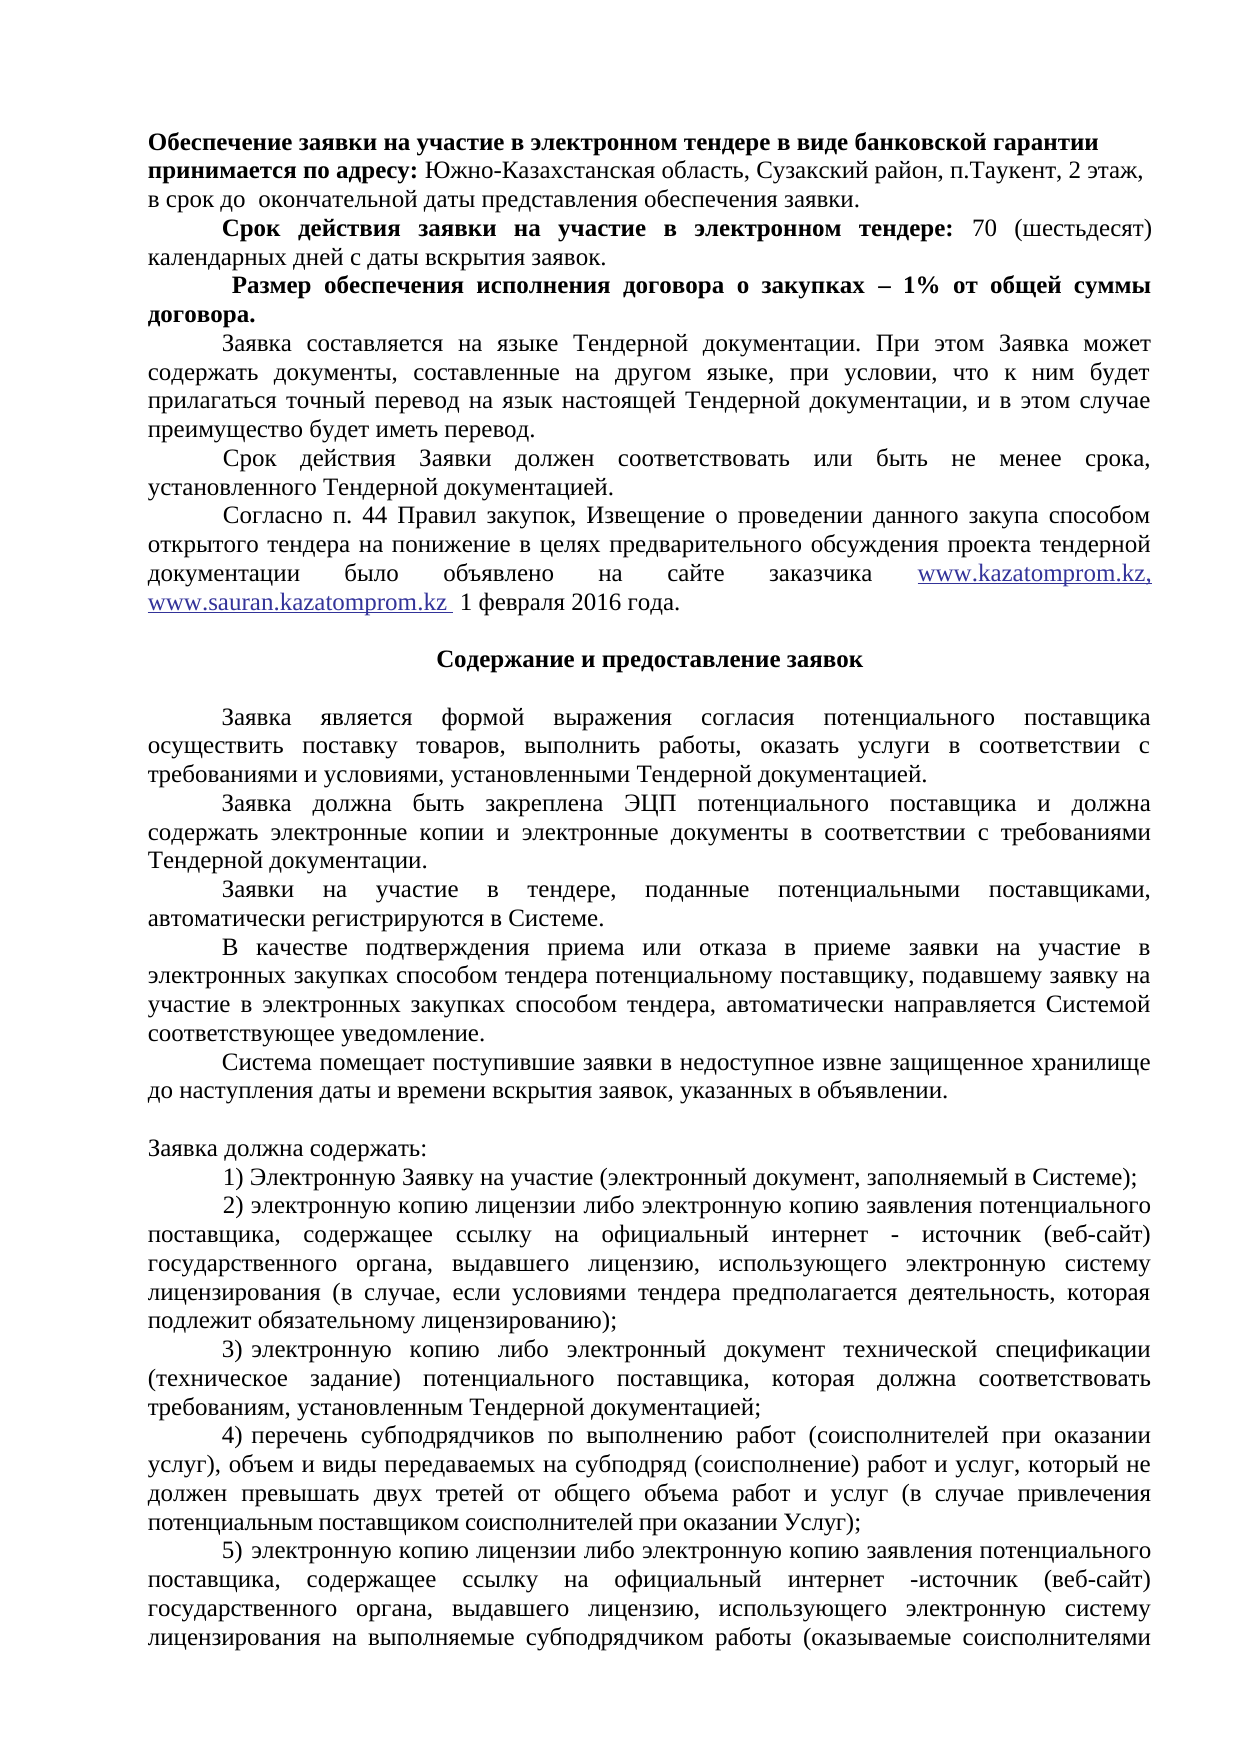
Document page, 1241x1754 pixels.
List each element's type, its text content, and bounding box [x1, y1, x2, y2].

text В качестве подтверждения приема или отказа в приеме заявки на участие в электронных закупках способом тендера потенциальному поставщику, подавшему заявку на участие в электронных закупках способом тендера, автоматически направляется Системой соответствующее уведомление. [148, 932, 1152, 1047]
text Срок действия Заявки должен соответствовать или быть не менее срока, установленного Тендерной документацией. [148, 443, 1152, 500]
text Заявка должна быть закреплена ЭЦП потенциального поставщика и должна содержать электронные копии и электронные документы в соответствии с требованиями Тендерной документации. [148, 788, 1152, 874]
text Размер обеспечения исполнения договора о закупках – 1% от общей суммы договора. [148, 270, 1152, 328]
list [148, 1535, 1152, 1650]
list электронную копию либо электронный документ технической спецификации (техническое задание) потенциального поставщика, которая должна соответствовать требованиям, установленным Тендерной документацией; [148, 1334, 1152, 1420]
text Заявка должна содержать: [148, 1133, 1152, 1162]
text Содержание и предоставление заявок [148, 644, 1152, 673]
text Система помещает поступившие заявки в недоступное извне защищенное хранилище до наступления даты и времени вскрытия заявок, указанных в объявлении. [148, 1047, 1152, 1104]
text 1) Электронную Заявку на участие (электронный документ, заполняемый в Системе); [148, 1162, 1152, 1190]
list Заявка составляется на языке Тендерной документации. При этом Заявка может содержать документы, составленные на другом языке, при условии, что к ним будет прилагаться точный перевод на язык настоящей Тендерной документации, и в этом случае преимущество будет иметь перевод. [148, 328, 1152, 443]
text Срок действия заявки на участие в электронном тендере: 70 (шестьдесят) календарных дней с даты вскрытия заявок. [148, 213, 1152, 270]
text Согласно п. 44 Правил закупок, Извещение о проведении данного закупа способом открытого тендера на понижение в целях предварительного обсуждения проекта тендерной документации было объявлено на сайте заказчика www.kazatomprom.kz, www.sauran.kazatomprom.kz 1 февраля 2016 года. [148, 500, 1152, 615]
text Обеспечение заявки на участие в электронном тендере в виде банковской гарантии принимается по адресу: Южно-Казахстанская область, Сузакский район, п.Таукент, 2 этаж, в срок до окончательной даты представления обеспечения заявки. [148, 127, 1152, 213]
text Заявка является формой выражения согласия потенциального поставщика осуществить поставку товаров, выполнить работы, оказать услуги в соответствии с требованиями и условиями, установленными Тендерной документацией. [148, 702, 1152, 788]
text 2) электронную копию лицензии либо электронную копию заявления потенциального поставщика, содержащее ссылку на официальный интернет - источник (веб-сайт) государственного органа, выдавшего лицензию, использующего электронную систему лицензирования (в случае, если условиями тендера предполагается деятельность, которая подлежит обязательному лицензированию); [148, 1190, 1152, 1334]
text Заявки на участие в тендере, поданные потенциальными поставщиками, автоматически регистрируются в Системе. [148, 874, 1152, 932]
list перечень субподрядчиков по выполнению работ (соисполнителей при оказании услуг), объем и виды передаваемых на субподряд (соисполнение) работ и услуг, который не должен превышать двух третей от общего объема работ и услуг (в случае привлечения потенциальным поставщиком соисполнителей при оказании Услуг); [148, 1420, 1152, 1535]
